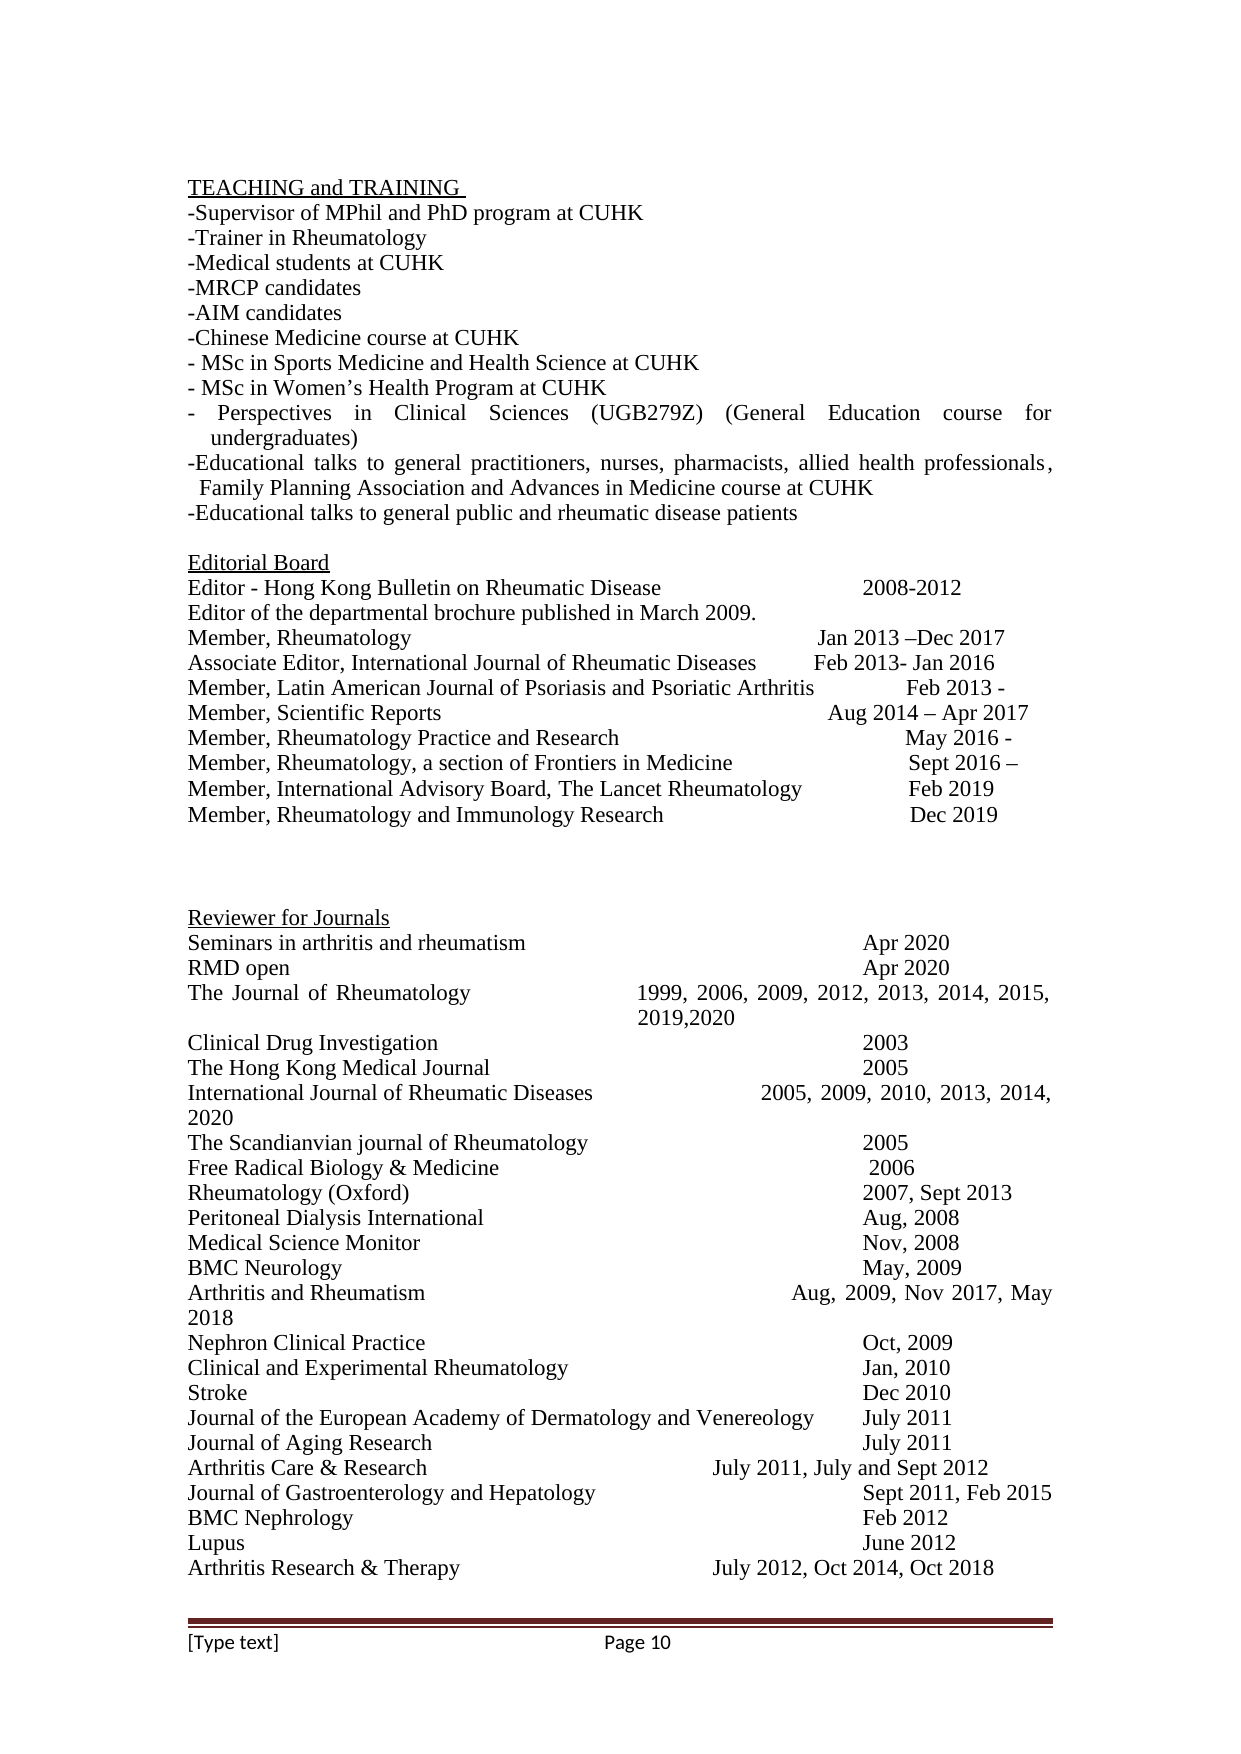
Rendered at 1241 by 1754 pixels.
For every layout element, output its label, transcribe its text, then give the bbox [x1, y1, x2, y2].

text Member, Scientific Reports Aug 2014 – Apr 2017 [187, 700, 1053, 725]
text - Perspectives in Clinical Sciences (UGB279Z) (General Education course for undergraduates) [187, 400, 1053, 450]
subtitle Clinical and Experimental Rheumatology Jan, 2010 [187, 1355, 1053, 1380]
subtitle Member, Rheumatology, a section of Frontiers in Medicine Sept 2016 – [187, 750, 1053, 775]
text -AIM candidates [187, 300, 1053, 325]
text -Educational talks to general public and rheumatic disease patients [187, 500, 1053, 525]
subtitle Nephron Clinical Practice Oct, 2009 [187, 1330, 1053, 1355]
text -Chinese Medicine course at CUHK [187, 325, 1053, 350]
subtitle Seminars in arthritis and rheumatism Apr 2020 [187, 930, 1053, 955]
subtitle Clinical Drug Investigation 2003 [187, 1030, 1053, 1055]
text Associate Editor, International Journal of Rheumatic Diseases Feb 2013- Jan 2016 [187, 650, 1053, 675]
text Editor of the departmental brochure published in March 2009. [187, 600, 1053, 625]
text Journal of Gastroenterology and Hepatology Sept 2011, Feb 2015 [187, 1480, 1053, 1505]
text -Trainer in Rheumatology [187, 225, 1053, 250]
text -Educational talks to general practitioners, nurses, pharmacists, allied health professionals, Family Planning Association and Advances in Medicine course at CUHK [187, 450, 1053, 500]
text -Supervisor of MPhil and PhD program at CUHK [187, 200, 1053, 225]
subtitle Arthritis and Rheumatism Aug, 2009, Nov 2017, May 2018 [187, 1280, 1053, 1330]
text Arthritis Care & Research July 2011, July and Sept 2012 [187, 1455, 1053, 1480]
text Member, International Advisory Board, The Lancet Rheumatology Feb 2019 [187, 775, 1053, 801]
subtitle The Journal of Rheumatology 1999, 2006, 2009, 2012, 2013, 2014, 2015, 2019,2020 [187, 980, 1053, 1030]
text -Medical students at CUHK [187, 250, 1053, 275]
text Journal of the European Academy of Dermatology and Venereology July 2011 [187, 1405, 1053, 1430]
text -MRCP candidates [187, 275, 1053, 300]
text BMC Nephrology Feb 2012 [187, 1505, 1053, 1530]
subtitle Medical Science Monitor Nov, 2008 [187, 1230, 1053, 1255]
text Member, Rheumatology Jan 2013 –Dec 2017 [187, 625, 1053, 650]
subtitle Editorial Board [187, 550, 1053, 575]
text The Scandianvian journal of Rheumatology 2005 [187, 1130, 1053, 1155]
text Member, Rheumatology Practice and Research May 2016 - [187, 725, 1053, 750]
subtitle RMD open Apr 2020 [187, 955, 1053, 980]
subtitle The Hong Kong Medical Journal 2005 [187, 1055, 1053, 1080]
text Stroke Dec 2010 [187, 1380, 1053, 1405]
text Member, Rheumatology and Immunology Research Dec 2019 [187, 801, 1053, 828]
text International Journal of Rheumatic Diseases 2005, 2009, 2010, 2013, 2014, 2020 [187, 1080, 1053, 1130]
text Free Radical Biology & Medicine 2006 [187, 1155, 1053, 1180]
text - MSc in Women’s Health Program at CUHK [187, 375, 1053, 400]
text Journal of Aging Research July 2011 [187, 1430, 1053, 1455]
subtitle Reviewer for Journals [187, 905, 1053, 930]
text Arthritis Research & Therapy July 2012, Oct 2014, Oct 2018 [187, 1555, 1053, 1580]
subtitle Peritoneal Dialysis International Aug, 2008 [187, 1205, 1053, 1230]
subtitle TEACHING and TRAINING [187, 175, 1053, 200]
subtitle Rheumatology (Oxford) 2007, Sept 2013 [187, 1180, 1053, 1205]
text Lupus June 2012 [187, 1530, 1053, 1555]
text - MSc in Sports Medicine and Health Science at CUHK [187, 350, 1053, 375]
text Member, Latin American Journal of Psoriasis and Psoriatic Arthritis Feb 2013 - [187, 675, 1053, 700]
subtitle BMC Neurology May, 2009 [187, 1255, 1053, 1280]
subtitle Editor - Hong Kong Bulletin on Rheumatic Disease 2008-2012 [187, 575, 1053, 600]
